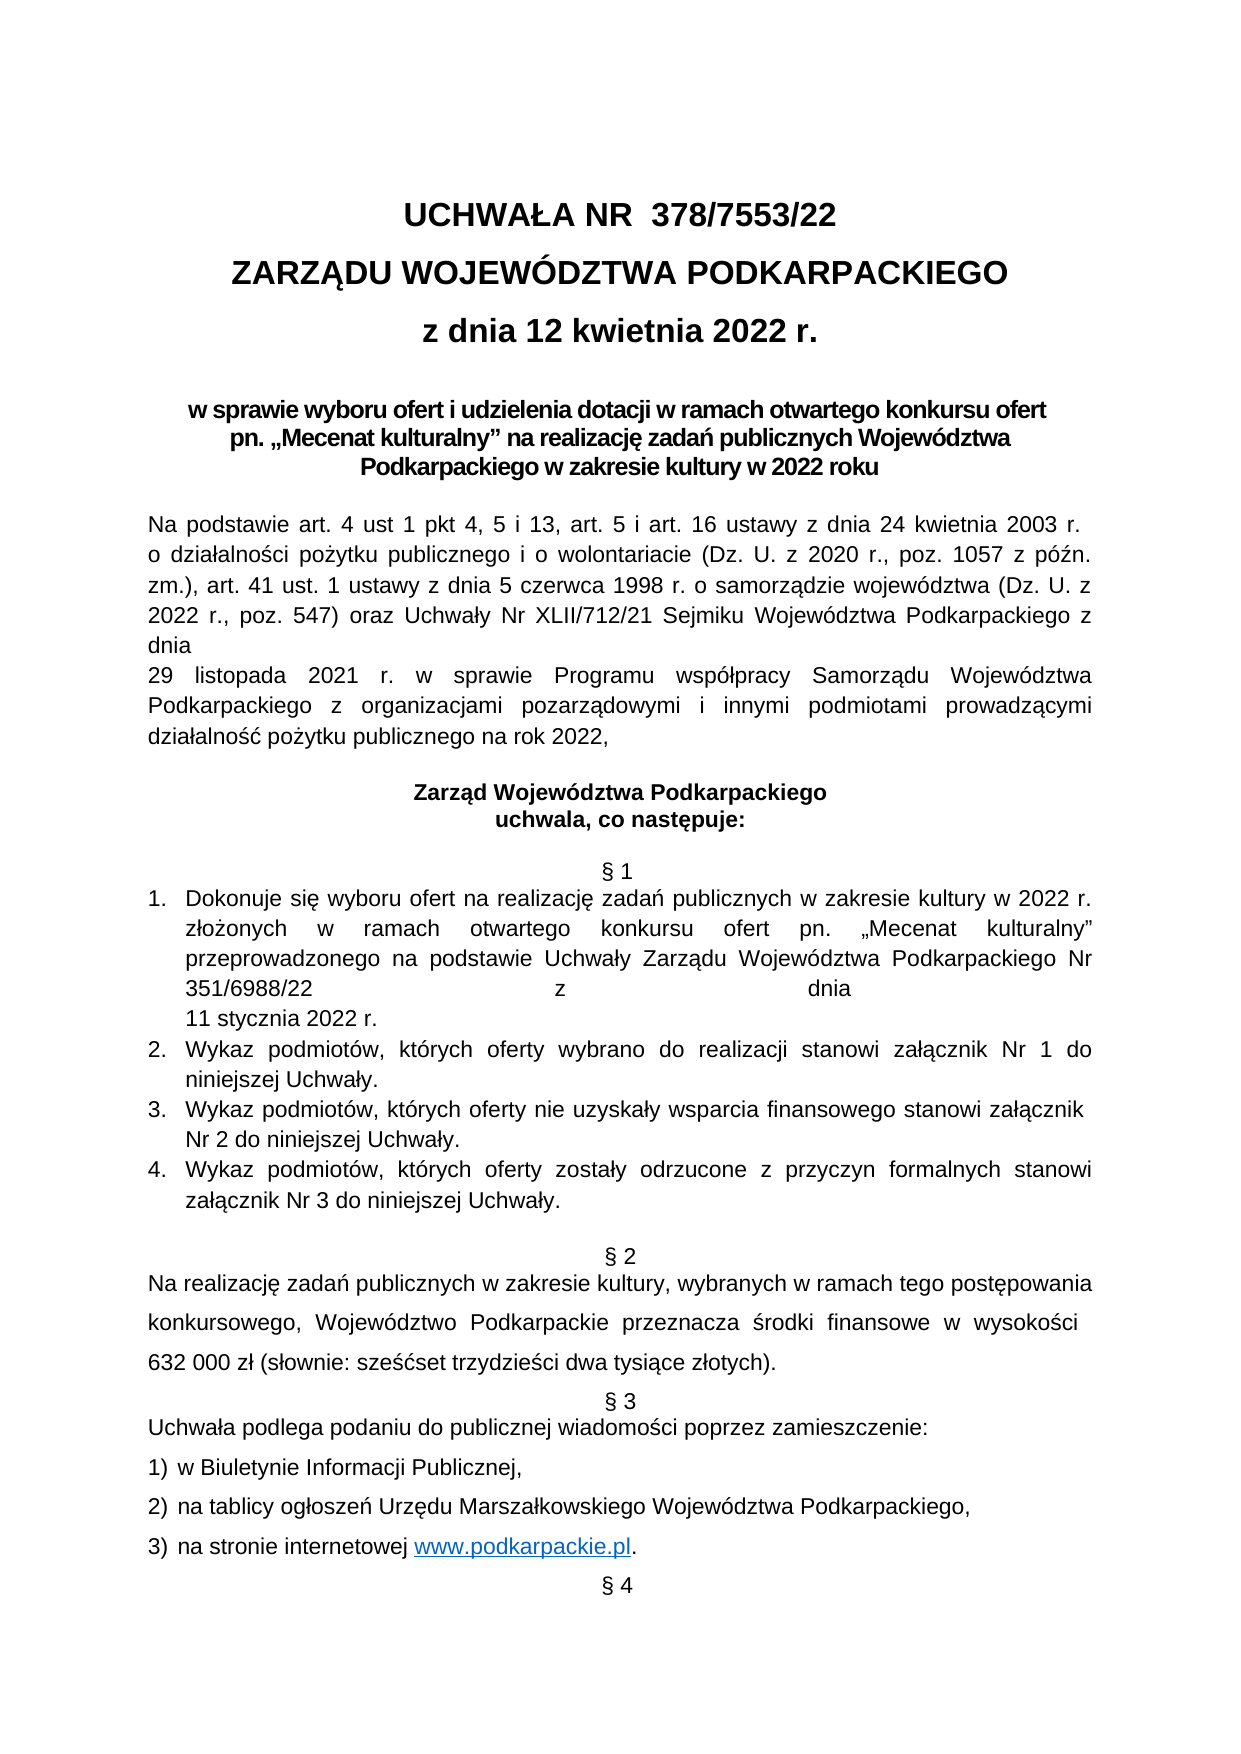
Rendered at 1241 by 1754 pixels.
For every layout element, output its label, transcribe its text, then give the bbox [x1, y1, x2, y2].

list w Biuletynie Informacji Publicznej, [148, 1454, 1093, 1480]
subtitle UCHWAŁA NR 378/7553/22 [148, 196, 1093, 234]
text Uchwała podlega podaniu do publicznej wiadomości poprzez zamieszczenie: [148, 1414, 1093, 1441]
title w sprawie wyboru ofert i udzielenia dotacji w ramach otwartego konkursu ofert pn. „Mecenat kulturalny” na realizację zadań publicznych Województwa Podkarpackiego w zakresie kultury w 2022 roku [148, 395, 1093, 481]
text § 2 [148, 1243, 1093, 1269]
list na tablicy ogłoszeń Urzędu Marszałkowskiego Województwa Podkarpackiego, [148, 1493, 1093, 1520]
text Na podstawie art. 4 ust 1 pkt 4, 5 i 13, art. 5 i art. 16 ustawy z dnia 24 kwietnia 2003 r. o działalności pożytku publicznego i o wolontariacie (Dz. U. z 2020 r., poz. 1057 z późn. zm.), art. 41 ust. 1 ustawy z dnia 5 czerwca 1998 r. o samorządzie województwa (Dz. U. z 2022 r., poz. 547) oraz Uchwały Nr XLII/712/21 Sejmiku Województwa Podkarpackiego z dnia 29 listopada 2021 r. w sprawie Programu współpracy Samorządu Województwa Podkarpackiego z organizacjami pozarządowymi i innymi podmiotami prowadzącymi działalność pożytku publicznego na rok 2022, [148, 511, 1093, 749]
subtitle z dnia 12 kwietnia 2022 r. [148, 311, 1093, 349]
text Zarząd Województwa Podkarpackiego [148, 779, 1093, 806]
list Wykaz podmiotów, których oferty zostały odrzucone z przyczyn formalnych stanowi załącznik Nr 3 do niniejszej Uchwały. [148, 1156, 1093, 1213]
list Wykaz podmiotów, których oferty nie uzyskały wsparcia finansowego stanowi załącznik Nr 2 do niniejszej Uchwały. [148, 1096, 1093, 1153]
text § 3 [148, 1388, 1093, 1414]
text Na realizację zadań publicznych w zakresie kultury, wybranych w ramach tego postępowania konkursowego, Województwo Podkarpackie przeznacza środki finansowe w wysokości 632 000 zł (słownie: sześćset trzydzieści dwa tysiące złotych). [148, 1269, 1093, 1375]
text uchwala, co następuje: [148, 806, 1093, 832]
text § 4 [148, 1572, 1093, 1599]
list Wykaz podmiotów, których oferty wybrano do realizacji stanowi załącznik Nr 1 do niniejszej Uchwały. [148, 1036, 1093, 1092]
list Dokonuje się wyboru ofert na realizację zadań publicznych w zakresie kultury w 2022 r. złożonych w ramach otwartego konkursu ofert pn. „Mecenat kulturalny” przeprowadzonego na podstawie Uchwały Zarządu Województwa Podkarpackiego Nr 351/6988/22 z dnia 11 stycznia 2022 r. [148, 884, 1093, 1032]
list na stronie internetowej www.podkarpackie.pl. [148, 1533, 1093, 1559]
text § 1 [148, 858, 1093, 884]
subtitle ZARZĄDU WOJEWÓDZTWA PODKARPACKIEGO [148, 253, 1093, 292]
